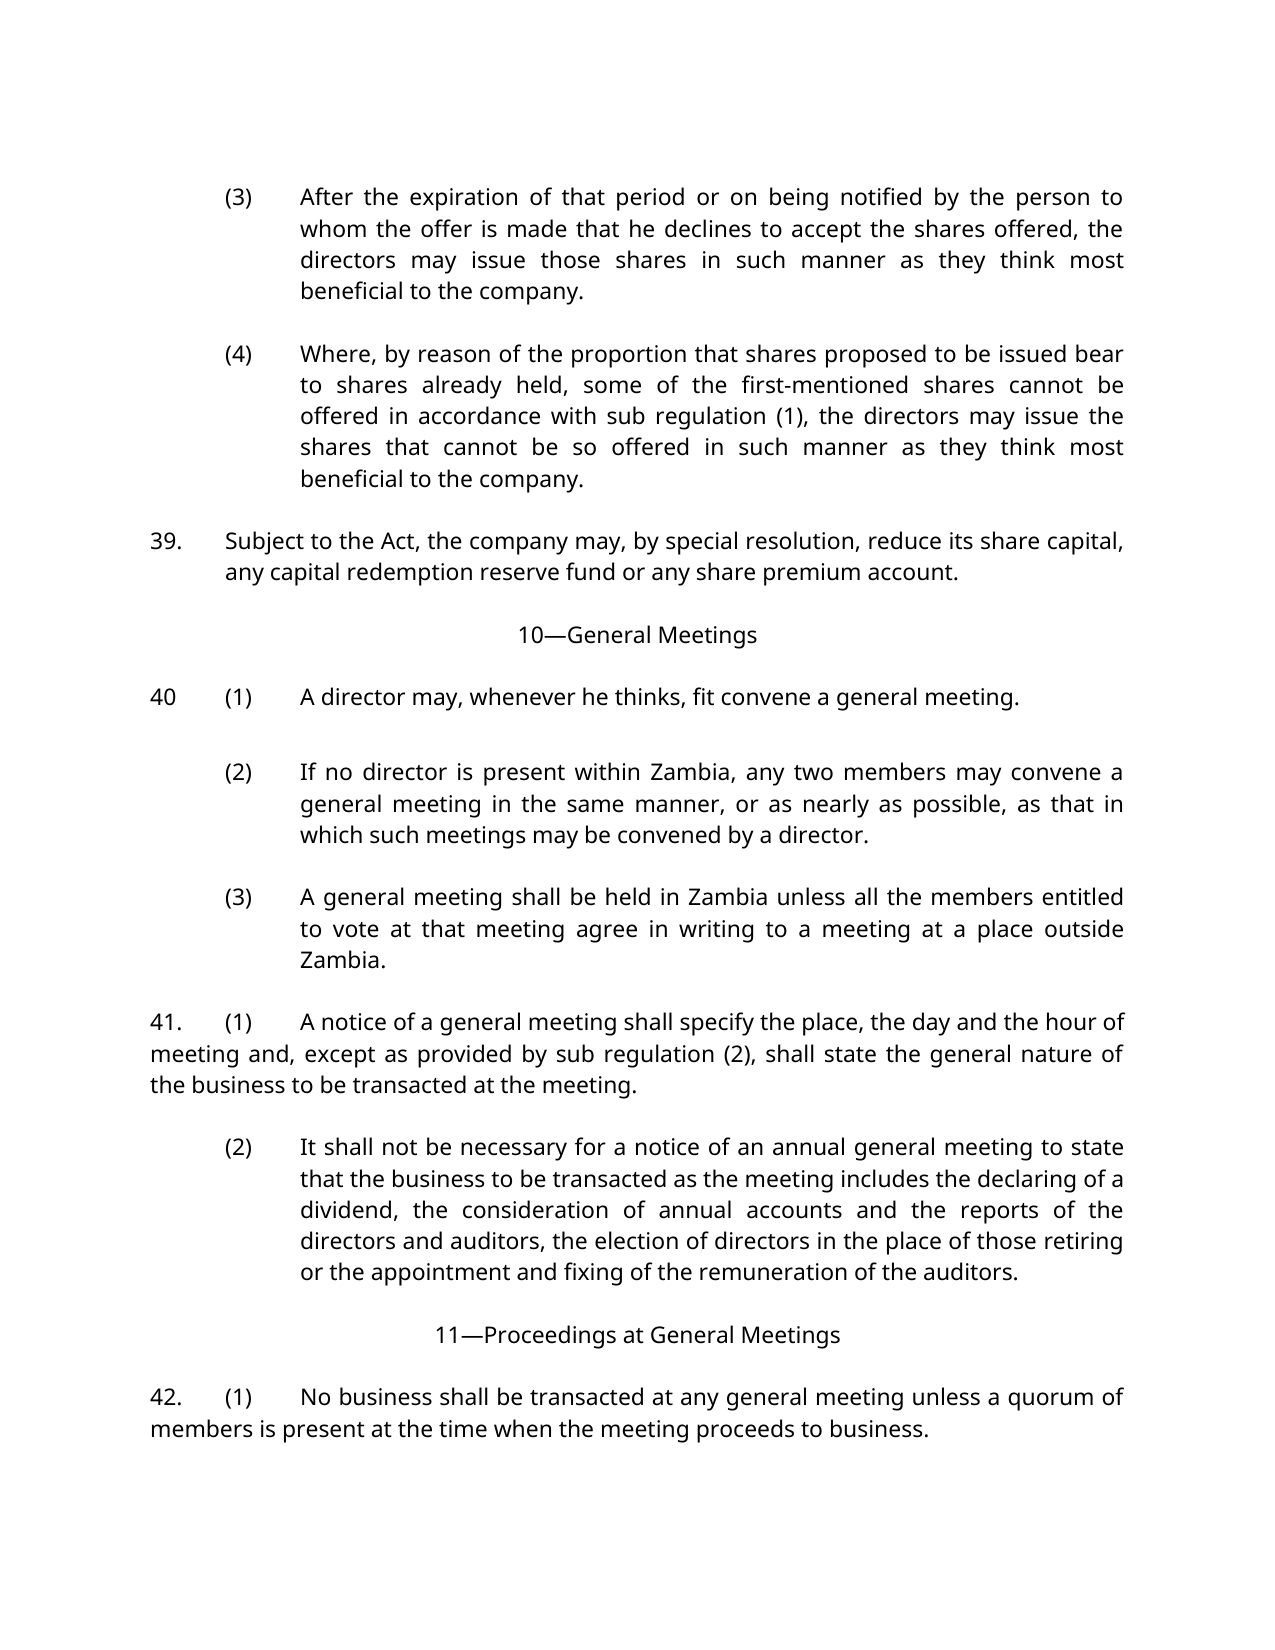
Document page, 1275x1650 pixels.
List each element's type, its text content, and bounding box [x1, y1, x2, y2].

list After the expiration of that period or on being notified by the person to whom the offer is made that he declines to accept the shares offered, the directors may issue those shares in such manner as they think most beneficial to the company. [225, 181, 1125, 306]
text 41. (1) A notice of a general meeting shall specify the place, the day and the hour of meeting and, except as provided by sub regulation (2), shall state the general nature of the business to be transacted at the meeting. [150, 1006, 1125, 1100]
text 40 (1) A director may, whenever he thinks, fit convene a general meeting. [150, 681, 1125, 712]
text 11—Proceedings at General Meetings [150, 1319, 1125, 1350]
list If no director is present within Zambia, any two members may convene a general meeting in the same manner, or as nearly as possible, as that in which such meetings may be convened by a director. [225, 756, 1125, 850]
list Where, by reason of the proportion that shares proposed to be issued bear to shares already held, some of the first-mentioned shares cannot be offered in accordance with sub regulation (1), the directors may issue the shares that cannot be so offered in such manner as they think most beneficial to the company. [225, 337, 1125, 494]
text 39. Subject to the Act, the company may, by special resolution, reduce its share capital, any capital redemption reserve fund or any share premium account. [150, 525, 1125, 587]
list A general meeting shall be held in Zambia unless all the members entitled to vote at that meeting agree in writing to a meeting at a place outside Zambia. [225, 881, 1125, 975]
list It shall not be necessary for a notice of an annual general meeting to state that the business to be transacted as the meeting includes the declaring of a dividend, the consideration of annual accounts and the reports of the directors and auditors, the election of directors in the place of those retiring or the appointment and fixing of the remuneration of the auditors. [225, 1131, 1125, 1287]
text 42. (1) No business shall be transacted at any general meeting unless a quorum of members is present at the time when the meeting proceeds to business. [150, 1381, 1125, 1444]
text 10—General Meetings [150, 619, 1125, 650]
